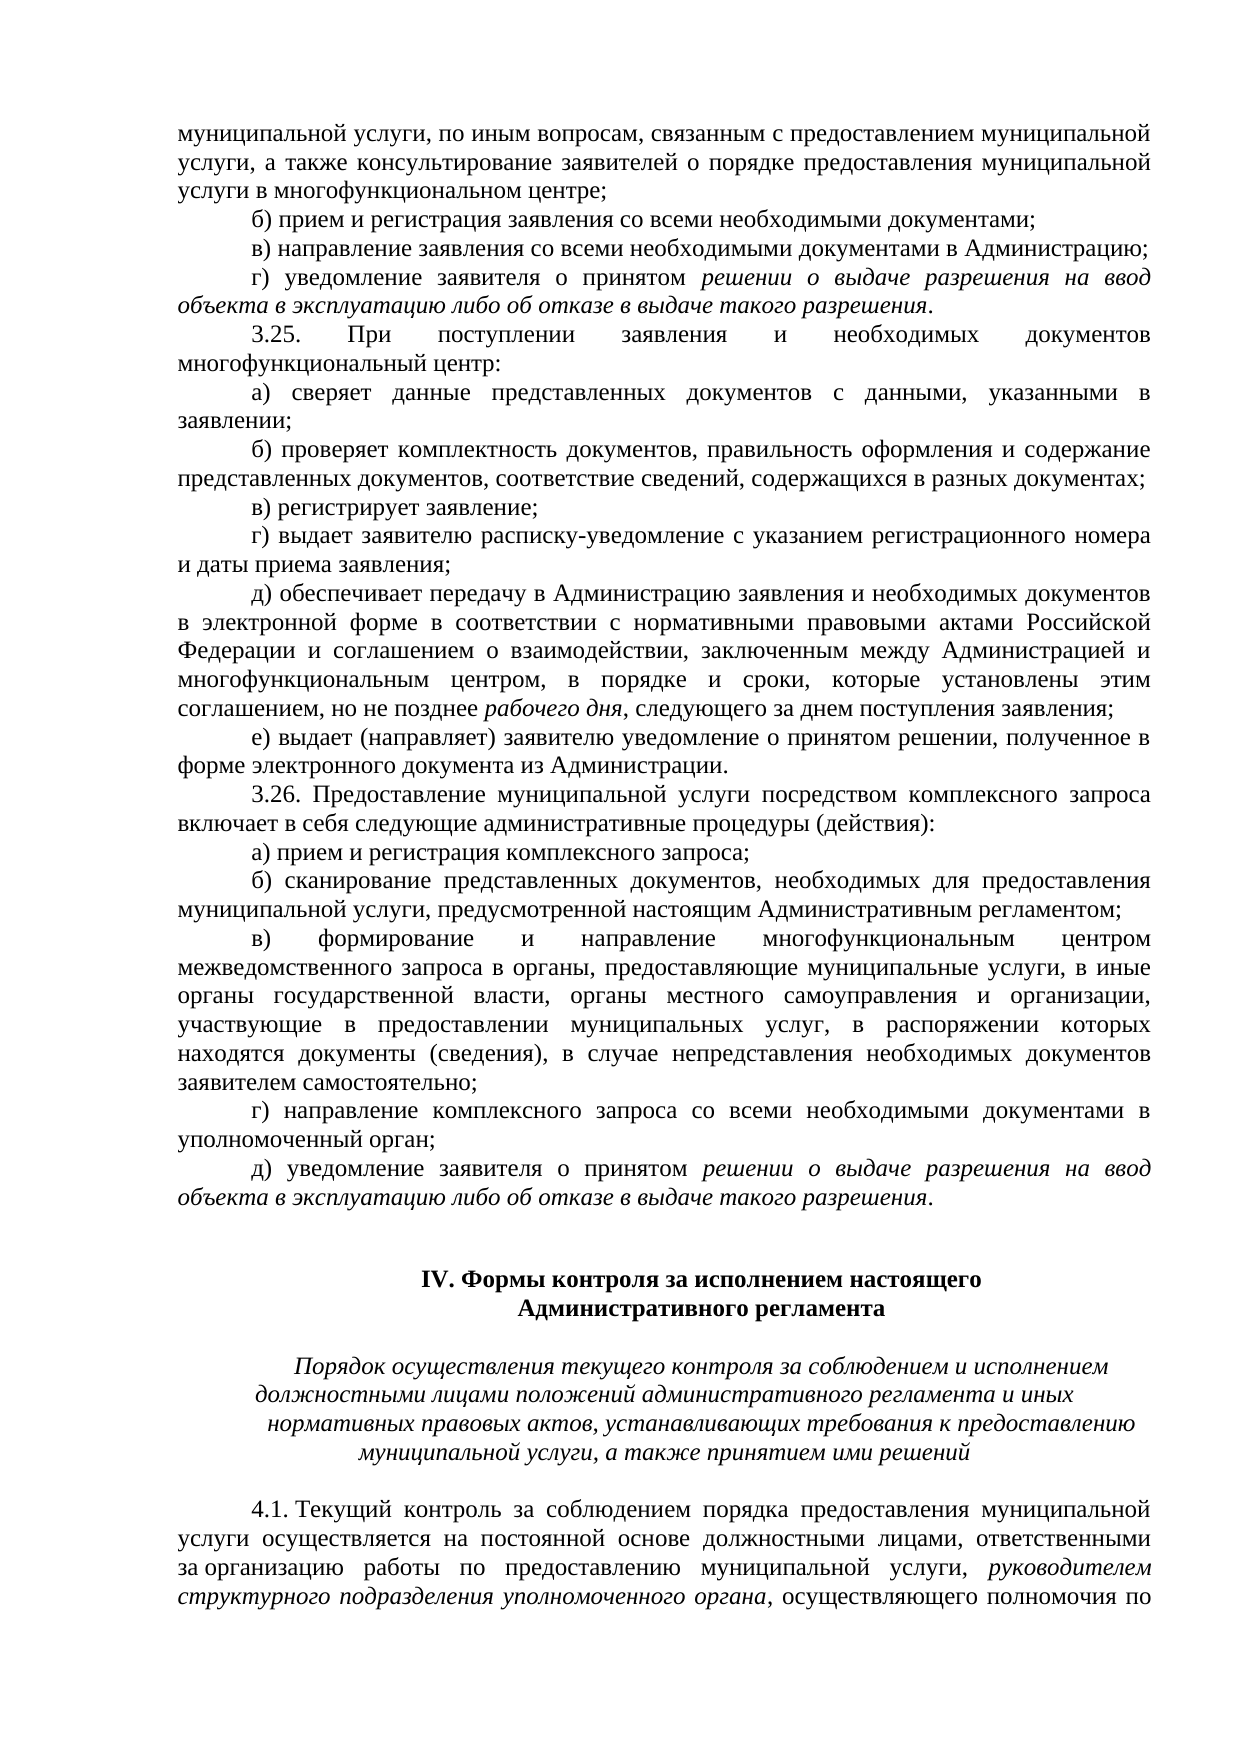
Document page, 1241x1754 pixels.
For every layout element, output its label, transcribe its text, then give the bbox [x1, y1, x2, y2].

text а) сверяет данные представленных документов с данными, указанными в заявлении; [177, 377, 1152, 434]
text Административного регламента [177, 1293, 1152, 1322]
text IV. Формы контроля за исполнением настоящего [177, 1264, 1152, 1293]
text г) уведомление заявителя о принятом решении о выдаче разрешения на ввод объекта в эксплуатацию либо об отказе в выдаче такого разрешения. [177, 262, 1152, 319]
text б) прием и регистрация заявления со всеми необходимыми документами; [177, 204, 1152, 233]
text е) выдает (направляет) заявителю уведомление о принятом решении, полученное в форме электронного документа из Администрации. [177, 722, 1152, 779]
text д) обеспечивает передачу в Администрацию заявления и необходимых документов в электронной форме в соответствии с нормативными правовыми актами Российской Федерации и соглашением о взаимодействии, заключенным между Администрацией и многофункциональным центром, в порядке и сроки, которые установлены этим соглашением, но не позднее рабочего дня, следующего за днем поступления заявления; [177, 578, 1152, 722]
text 3.26. Предоставление муниципальной услуги посредством комплексного запроса включает в себя следующие административные процедуры (действия): [177, 779, 1152, 837]
text б) проверяет комплектность документов, правильность оформления и содержание представленных документов, соответствие сведений, содержащихся в разных документах; [177, 434, 1152, 492]
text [177, 1494, 1152, 1609]
text нормативных правовых актов, устанавливающих требования к предоставлению муниципальной услуги, а также принятием ими решений [177, 1408, 1152, 1466]
text г) выдает заявителю расписку-уведомление с указанием регистрационного номера и даты приема заявления; [177, 521, 1152, 578]
text в) регистрирует заявление; [177, 492, 1152, 521]
text а) прием и регистрация комплексного запроса; [177, 837, 1152, 866]
text г) направление комплексного запроса со всеми необходимыми документами в уполномоченный орган; [177, 1096, 1152, 1153]
text Порядок осуществления текущего контроля за соблюдением и исполнением должностными лицами положений административного регламента и иных [177, 1351, 1152, 1408]
text в) формирование и направление многофункциональным центром межведомственного запроса в органы, предоставляющие муниципальные услуги, в иные органы государственной власти, органы местного самоуправления и организации, участвующие в предоставлении муниципальных услуг, в распоряжении которых находятся документы (сведения), в случае непредставления необходимых документов заявителем самостоятельно; [177, 923, 1152, 1096]
text 3.25. При поступлении заявления и необходимых документов многофункциональный центр: [177, 319, 1152, 377]
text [177, 118, 1152, 204]
text в) направление заявления со всеми необходимыми документами в Администрацию; [177, 233, 1152, 262]
text д) уведомление заявителя о принятом решении о выдаче разрешения на ввод объекта в эксплуатацию либо об отказе в выдаче такого разрешения. [177, 1153, 1152, 1211]
text б) сканирование представленных документов, необходимых для предоставления муниципальной услуги, предусмотренной настоящим Административным регламентом; [177, 866, 1152, 923]
